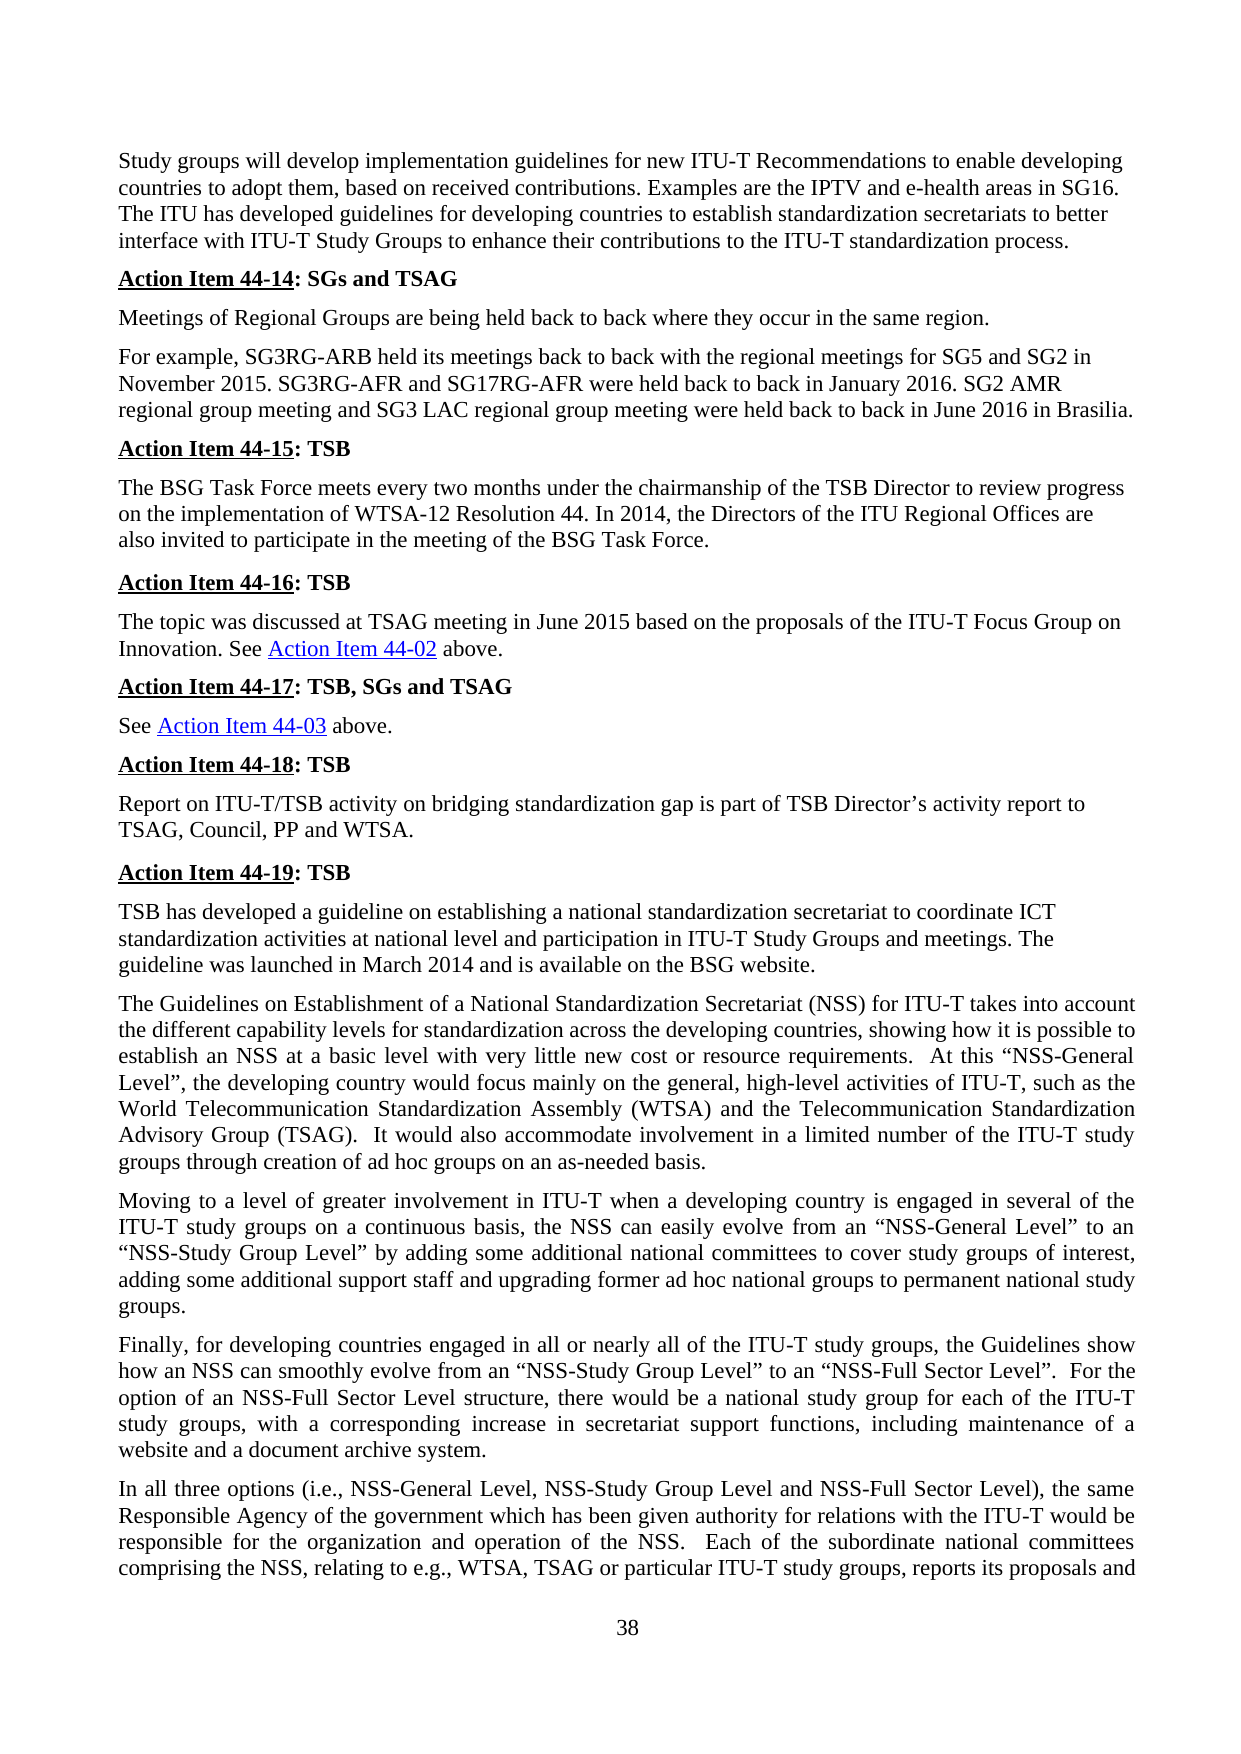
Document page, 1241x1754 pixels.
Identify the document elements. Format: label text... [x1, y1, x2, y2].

text TSB has developed a guideline on establishing a national standardization secretariat to coordinate ICT standardization activities at national level and participation in ITU-T Study Groups and meetings. The guideline was launched in March 2014 and is available on the BSG website. [118, 898, 1137, 977]
subtitle Action Item 44-16: TSB [118, 569, 1137, 596]
text Action Item 44-15: TSB [118, 435, 1137, 461]
text Action Item 44-18: TSB [118, 751, 1137, 777]
text Action Item 44-17: TSB, SGs and TSAG [118, 673, 1137, 700]
text Study groups will develop implementation guidelines for new ITU-T Recommendations to enable developing countries to adopt them, based on received contributions. Examples are the IPTV and e-health areas in SG16. The ITU has developed guidelines for developing countries to establish standardization secretariats to better interface with ITU-T Study Groups to enhance their contributions to the ITU-T standardization process. [118, 148, 1137, 253]
text Meetings of Regional Groups are being held back to back where they occur in the same region. [118, 304, 1137, 331]
subtitle Action Item 44-19: TSB [118, 859, 1137, 886]
text For example, SG3RG-ARB held its meetings back to back with the regional meetings for SG5 and SG2 in November 2015. SG3RG-AFR and SG17RG-AFR were held back to back in January 2016. SG2 AMR regional group meeting and SG3 LAC regional group meeting were held back to back in June 2016 in Brasilia. [118, 343, 1137, 422]
text Finally, for developing countries engaged in all or nearly all of the ITU-T study groups, the Guidelines show how an NSS can smoothly evolve from an “NSS-Study Group Level” to an “NSS-Full Sector Level”. For the option of an NSS-Full Sector Level structure, there would be a national study group for each of the ITU-T study groups, with a corresponding increase in secretariat support functions, including maintenance of a website and a document archive system. [118, 1331, 1137, 1463]
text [118, 1475, 1137, 1581]
text The topic was discussed at TSAG meeting in June 2015 based on the proposals of the ITU-T Focus Group on Innovation. See Action Item 44-02 above. [118, 608, 1137, 661]
text The Guidelines on Establishment of a National Standardization Secretariat (NSS) for ITU-T takes into account the different capability levels for standardization across the developing countries, showing how it is possible to establish an NSS at a basic level with very little new cost or resource requirements. At this “NSS-General Level”, the developing country would focus mainly on the general, high-level activities of ITU-T, such as the World Telecommunication Standardization Assembly (WTSA) and the Telecommunication Standardization Advisory Group (TSAG). It would also accommodate involvement in a limited number of the ITU-T study groups through creation of ad hoc groups on an as-needed basis. [118, 990, 1137, 1174]
text See Action Item 44-03 above. [118, 712, 1137, 739]
text Moving to a level of greater involvement in ITU-T when a developing country is engaged in several of the ITU-T study groups on a continuous basis, the NSS can easily evolve from an “NSS-General Level” to an “NSS-Study Group Level” by adding some additional national committees to cover study groups of interest, adding some additional support staff and upgrading former ad hoc national groups to permanent national study groups. [118, 1187, 1137, 1318]
text The BSG Task Force meets every two months under the chairmanship of the TSB Director to review progress on the implementation of WTSA-12 Resolution 44. In 2014, the Directors of the ITU Regional Offices are also invited to participate in the meeting of the BSG Task Force. [118, 474, 1137, 553]
text Report on ITU-T/TSB activity on bridging standardization gap is part of TSB Director’s activity report to TSAG, Council, PP and WTSA. [118, 790, 1137, 843]
text Action Item 44-14: SGs and TSAG [118, 266, 1137, 292]
